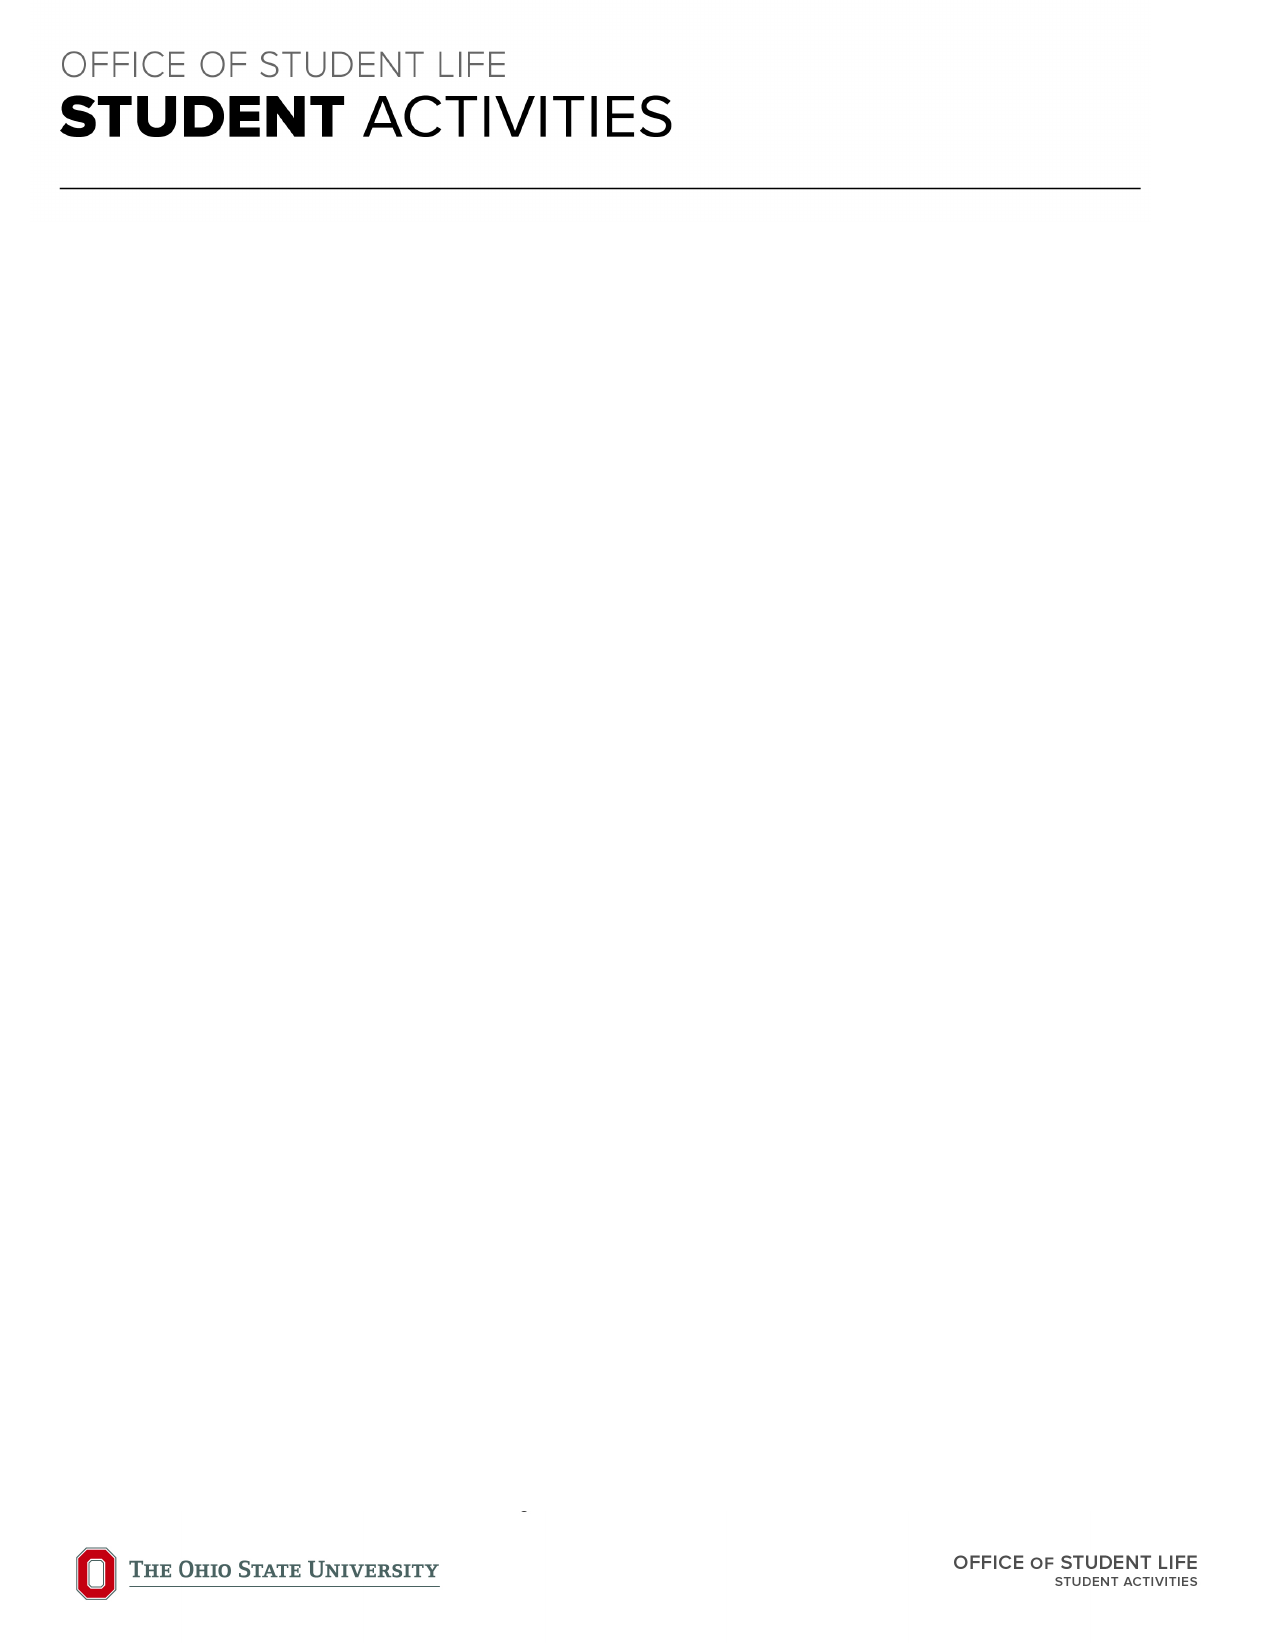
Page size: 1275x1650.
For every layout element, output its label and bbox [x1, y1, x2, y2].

picture [30, 0, 1152, 222]
picture [0, 1511, 1269, 1643]
